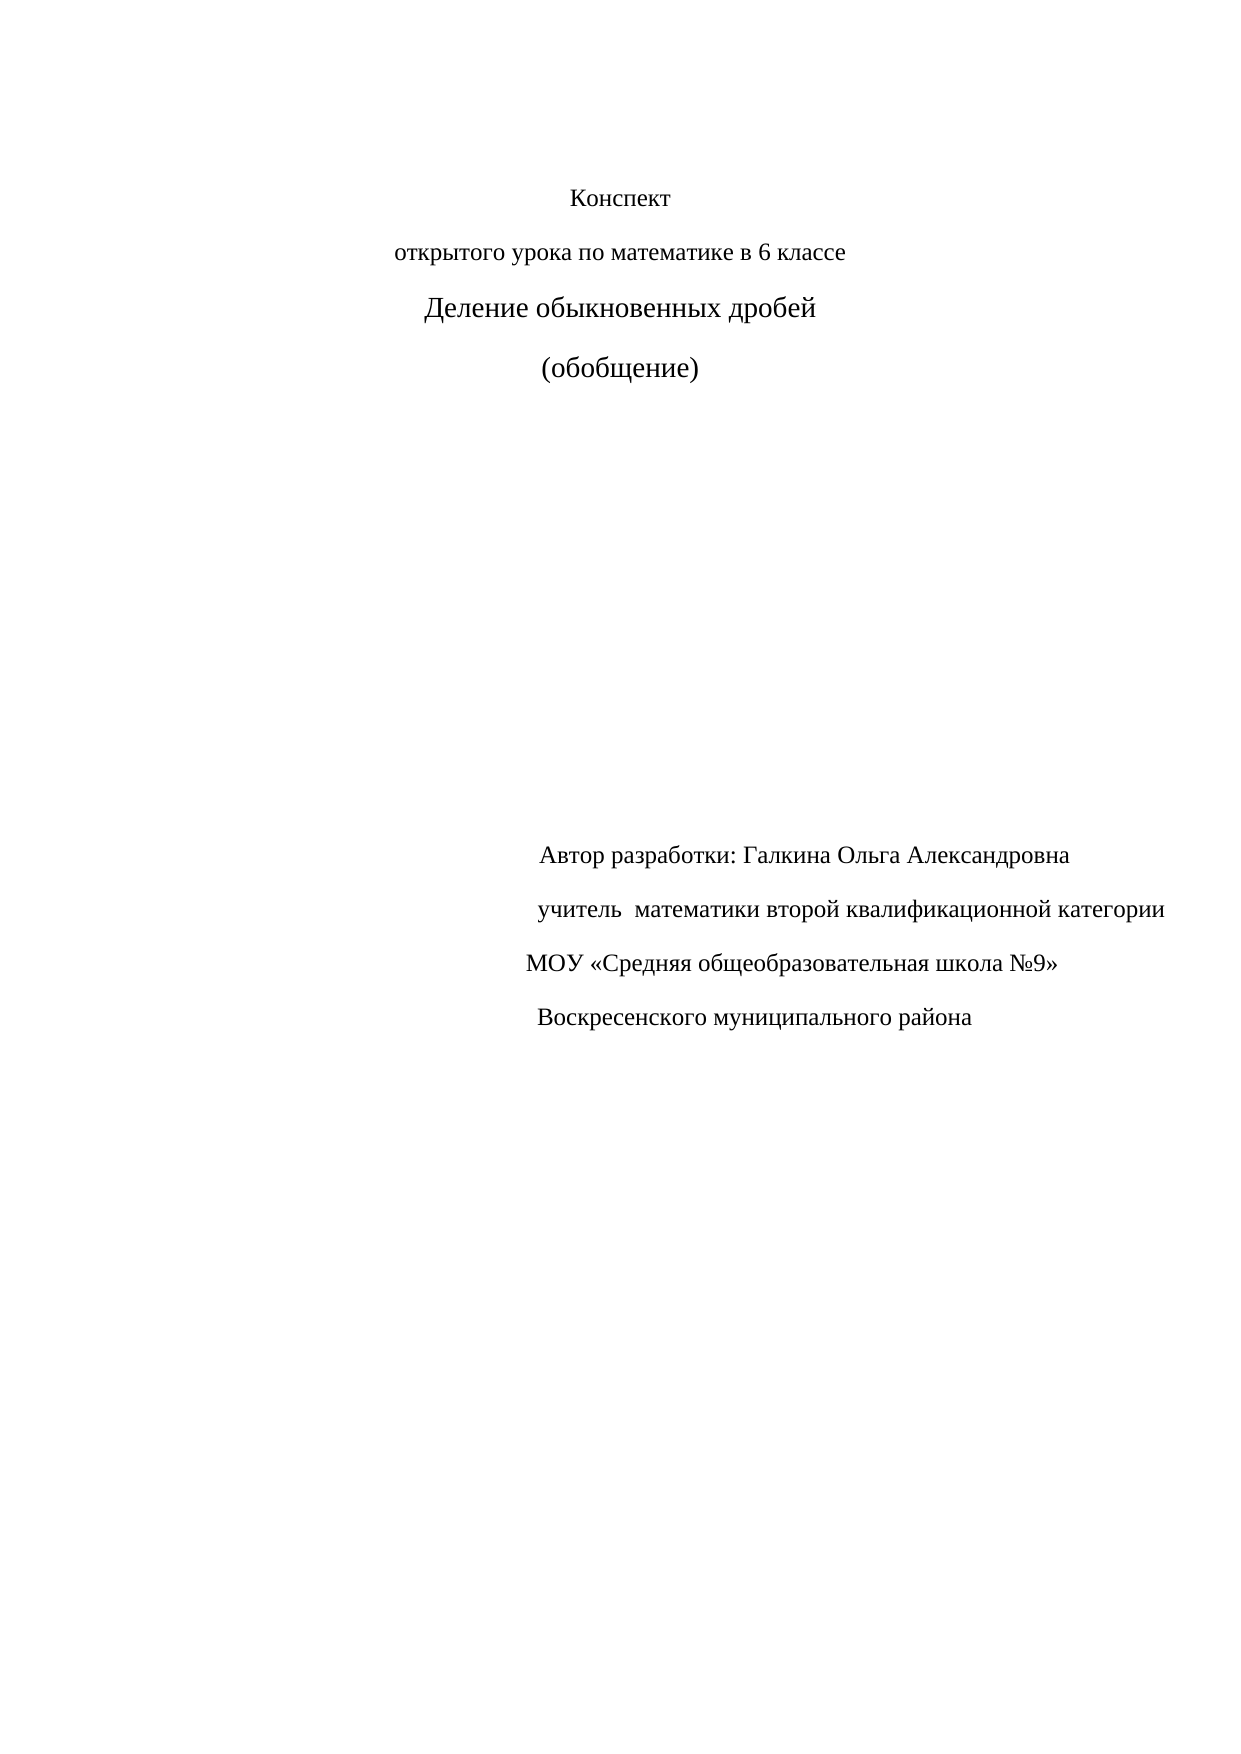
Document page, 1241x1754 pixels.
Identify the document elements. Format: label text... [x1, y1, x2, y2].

text открытого урока по математике в 6 классе [75, 237, 1165, 265]
text Автор разработки: Галкина Ольга Александровна [75, 840, 1165, 869]
text (обобщение) [75, 350, 1165, 383]
text Деление обыкновенных дробей [75, 290, 1165, 324]
text учитель математики второй квалификационной категории [75, 894, 1165, 923]
text Конспект [75, 183, 1165, 211]
text МОУ «Средняя общеобразовательная школа №9» [75, 948, 1165, 976]
text Воскресенского муниципального района [75, 1002, 1165, 1030]
